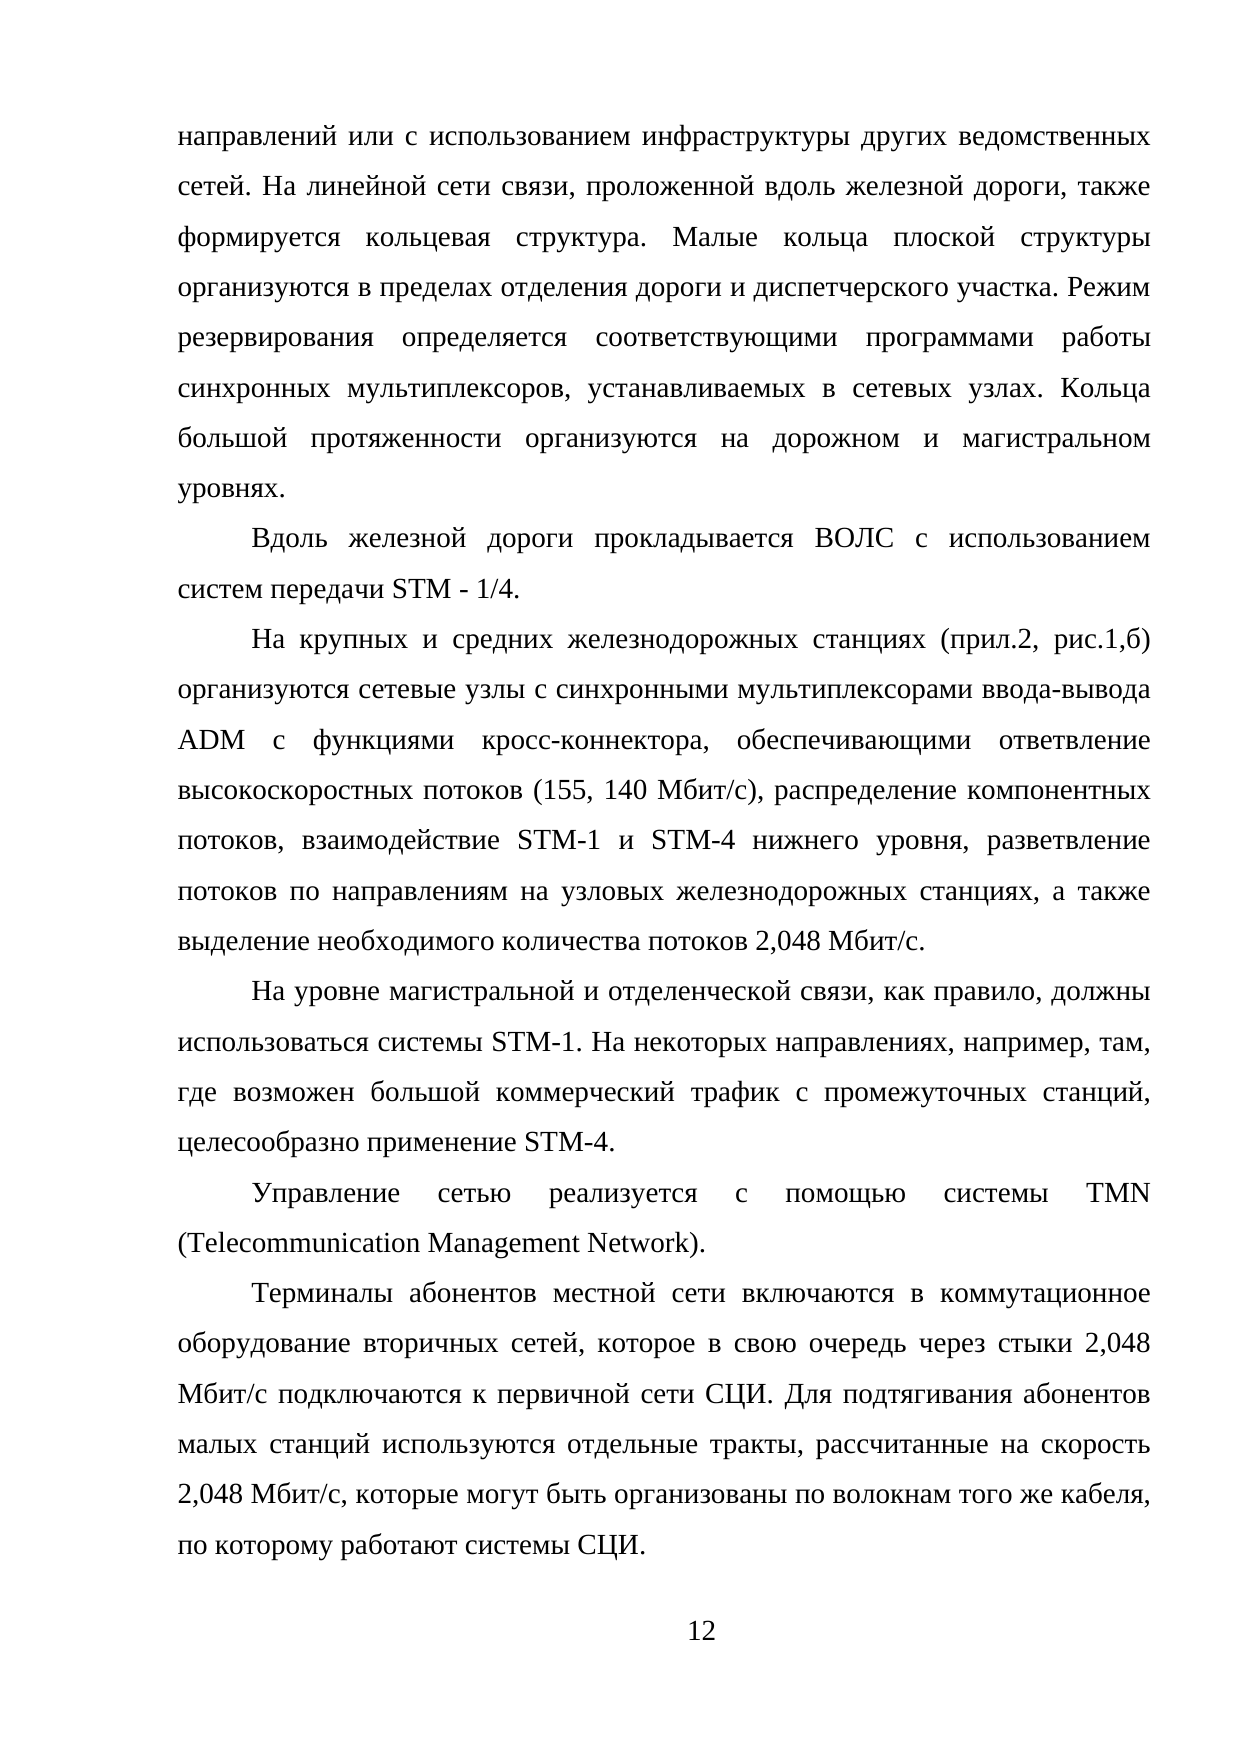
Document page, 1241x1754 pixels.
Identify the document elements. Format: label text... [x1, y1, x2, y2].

text Управление сетью реализуется с помощью системы ТМN (Telecommunication Management Network). [177, 1175, 1152, 1258]
text На крупных и средних железнодорожных станциях (прил.2, рис.1,б) организуются сетевые узлы с синхронными мультиплексорами ввода-вывода ADM с функциями кросс-коннектора, обеспечивающими ответвление высокоскоростных потоков (155, 140 Мбит/с), распределение компонентных потоков, взаимодействие STM-1 и STM-4 нижнего уровня, разветвление потоков по направлениям на узловых железнодорожных станциях, а также выделение необходимого количества потоков 2,048 Мбит/с. [177, 621, 1152, 957]
text Терминалы абонентов местной сети включаются в коммутационное оборудование вторичных сетей, которое в свою очередь через стыки 2,048 Мбит/с подключаются к первичной сети СЦИ. Для подтягивания абонентов малых станций используются отдельные тракты, рассчитанные на скорость 2,048 Мбит/с, которые могут быть организованы по волокнам того же кабеля, по которому работают системы СЦИ. [177, 1275, 1152, 1560]
text На уровне магистральной и отделенческой связи, как правило, должны использоваться системы STM-1. На некоторых направлениях, например, там, где возможен большой коммерческий трафик с промежуточных станций, целесообразно применение STM-4. [177, 973, 1152, 1158]
text Вдоль железной дороги прокладывается ВОЛС с использованием систем передачи STM - 1/4. [177, 521, 1152, 604]
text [177, 118, 1152, 504]
